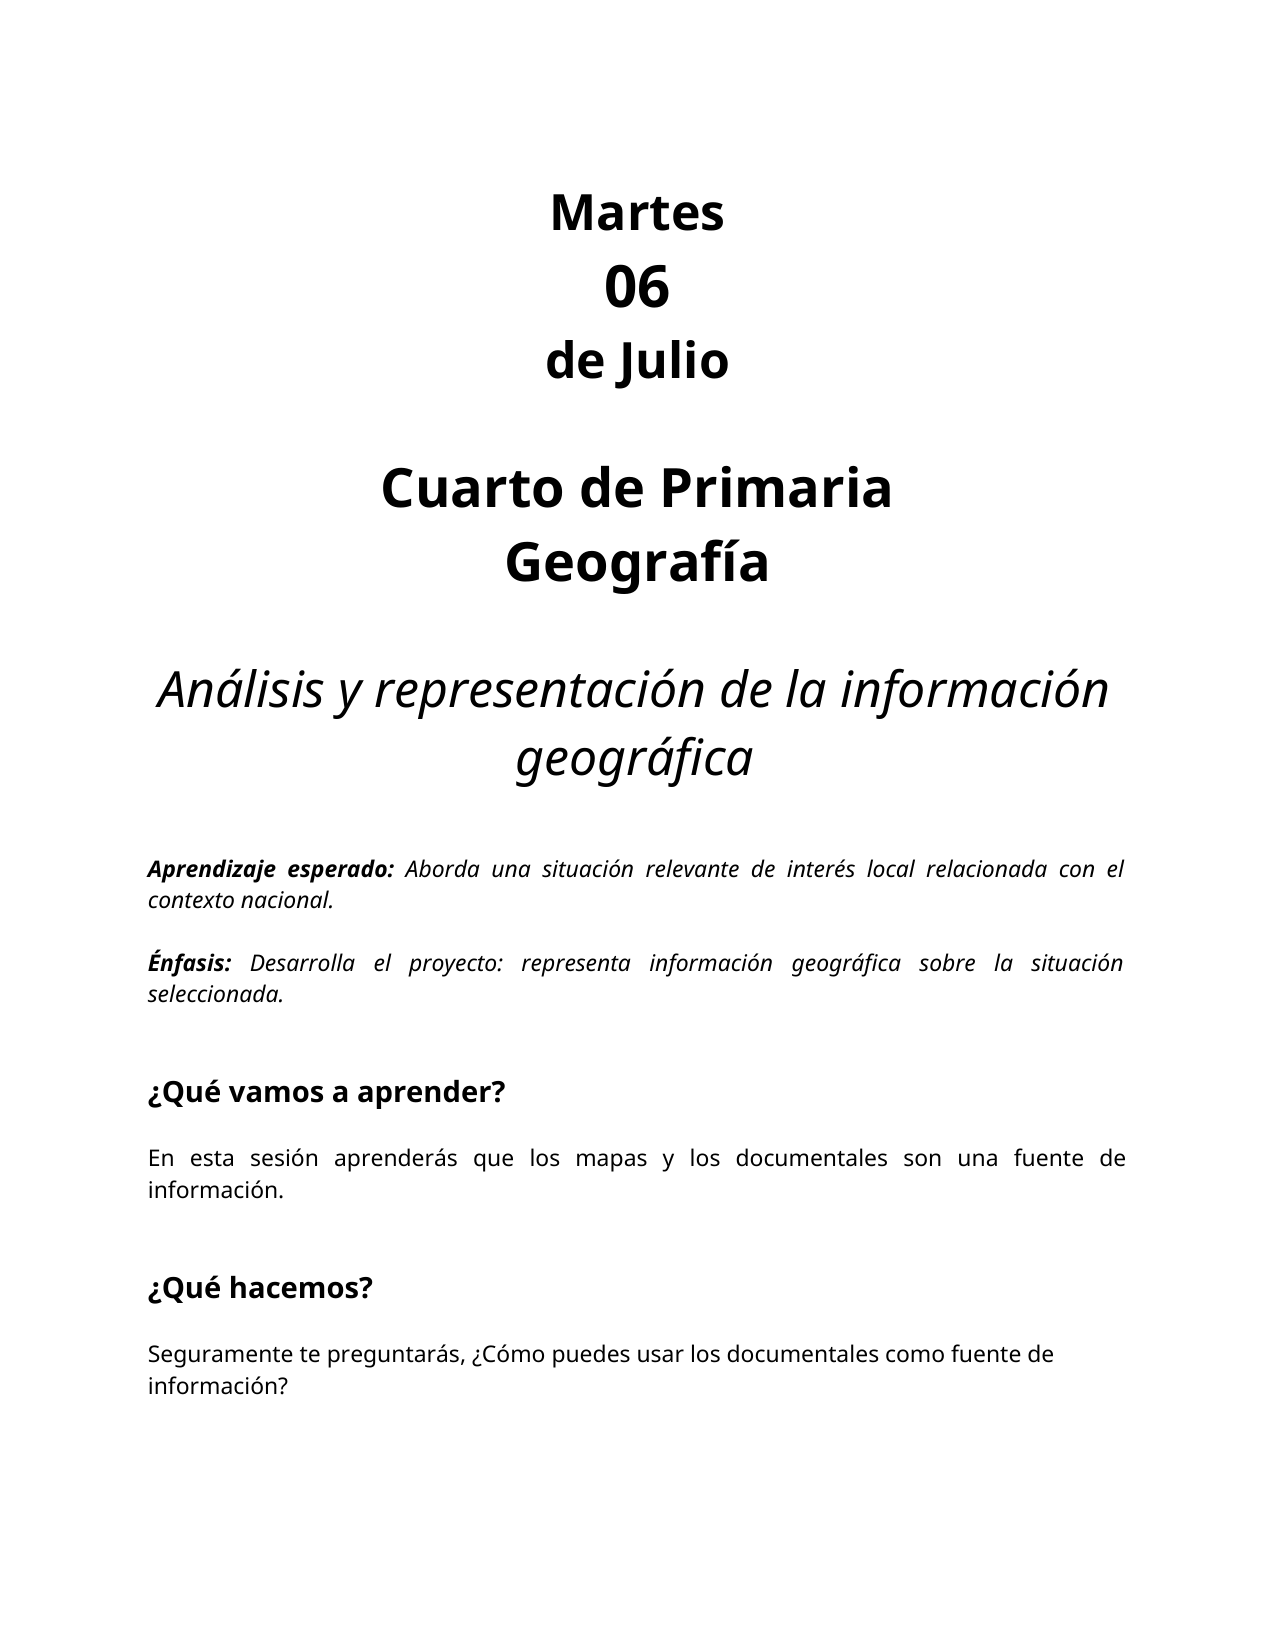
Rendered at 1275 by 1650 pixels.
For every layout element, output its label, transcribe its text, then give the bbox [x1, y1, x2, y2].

text ¿Qué hacemos? [148, 1267, 1127, 1307]
text En esta sesión aprenderás que los mapas y los documentales son una fuente de información. [148, 1142, 1127, 1205]
text Aprendizaje esperado: Aborda una situación relevante de interés local relacionada con el contexto nacional. [148, 853, 1127, 915]
text de Julio [148, 325, 1127, 393]
text 06 [148, 245, 1127, 325]
text Énfasis: Desarrolla el proyecto: representa información geográfica sobre la situación seleccionada. [148, 946, 1127, 1009]
text Seguramente te preguntarás, ¿Cómo puedes usar los documentales como fuente de información? [148, 1338, 1127, 1401]
text Geografía [148, 523, 1127, 597]
text Cuarto de Primaria [148, 450, 1127, 523]
text Análisis y representación de la información geográfica [148, 654, 1127, 790]
text Martes [148, 177, 1127, 245]
text ¿Qué vamos a aprender? [148, 1071, 1127, 1111]
